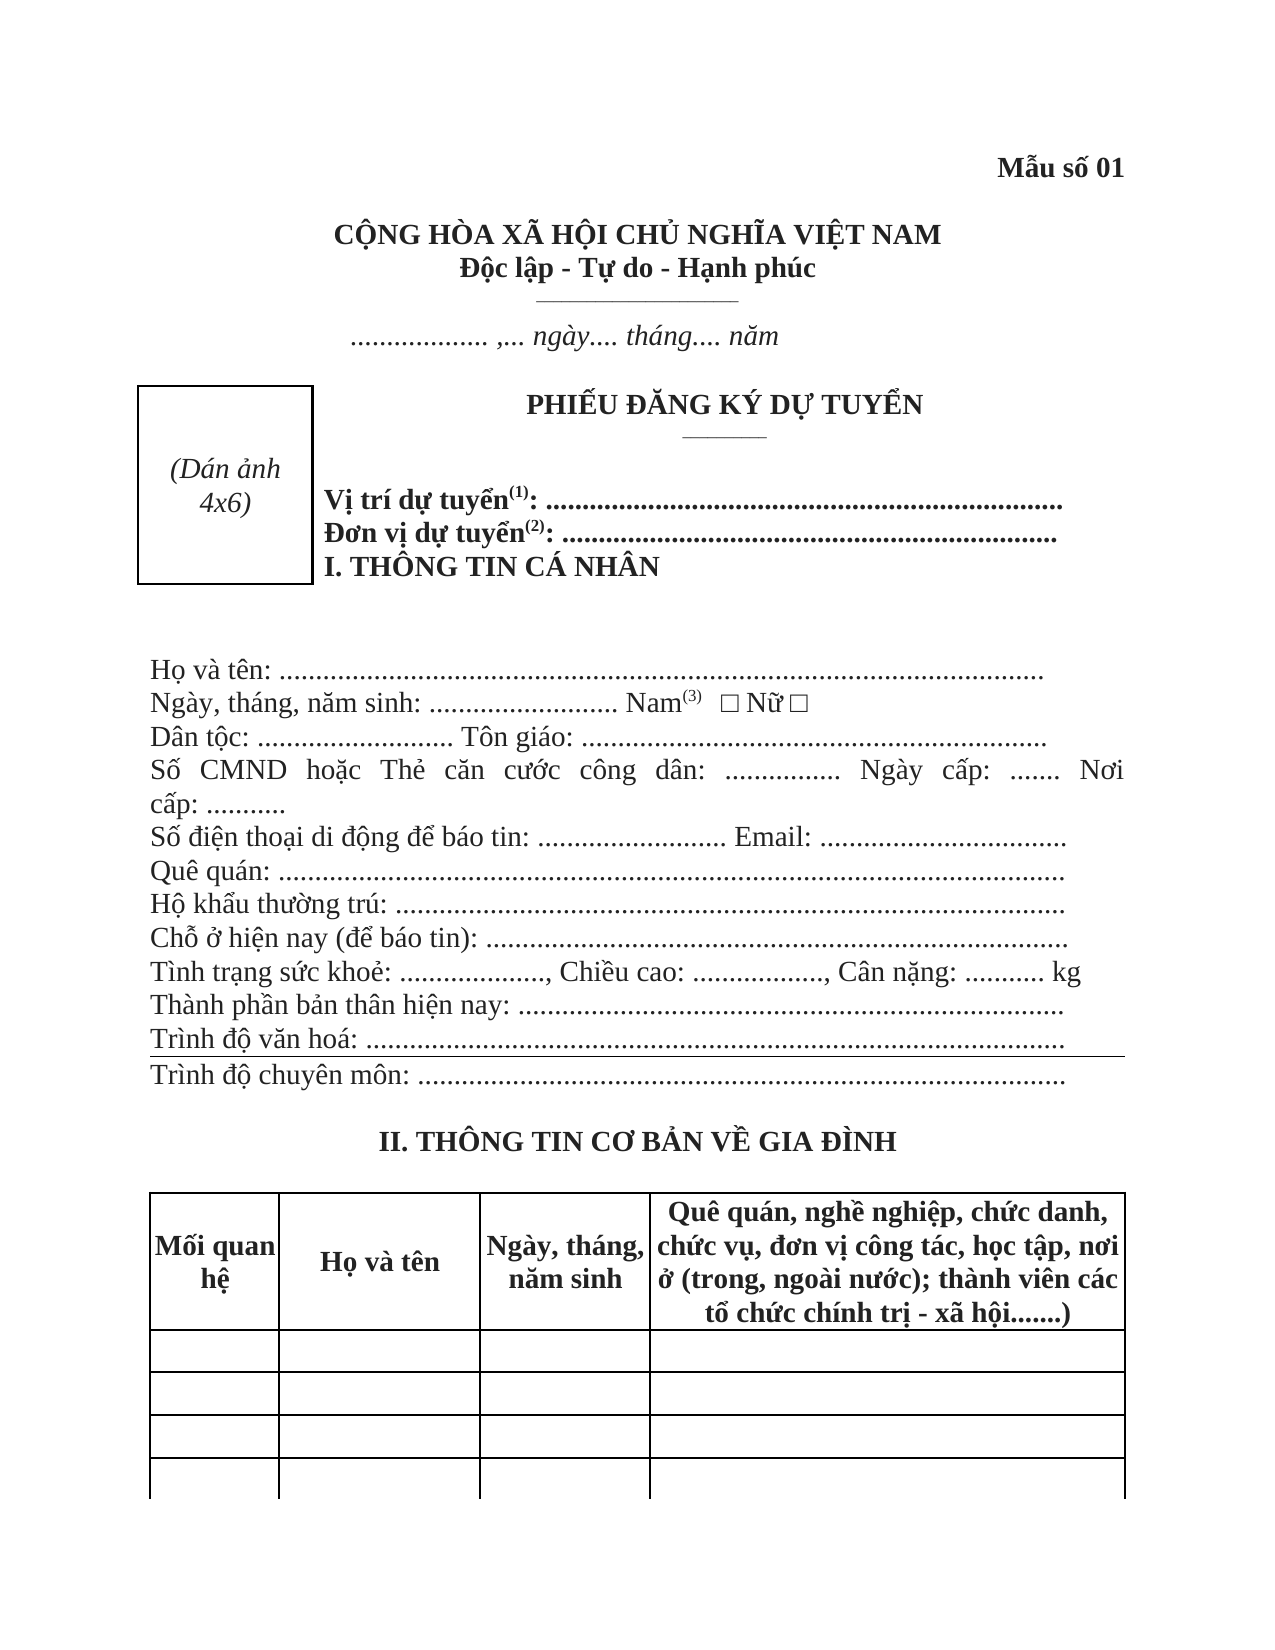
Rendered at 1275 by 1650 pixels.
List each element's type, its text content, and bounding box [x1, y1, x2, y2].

text Số CMND hoặc Thẻ căn cước công dân: ................ Ngày cấp: ....... Nơi cấp: ........... [150, 752, 1125, 819]
table_cell [481, 1416, 649, 1457]
table_cell [280, 1331, 479, 1371]
table_cell [151, 1373, 278, 1413]
text II. THÔNG TIN CƠ BẢN VỀ GIA ĐÌNH [150, 1124, 1125, 1158]
text Trình độ văn hoá: ................................................................................................ [150, 1021, 1125, 1056]
table_cell [280, 1373, 479, 1413]
text Số điện thoại di động để báo tin: .......................... Email: .................................. [150, 819, 1125, 853]
table_cell [651, 1373, 1124, 1413]
table_cell [651, 1331, 1124, 1371]
table_cell [280, 1416, 479, 1457]
text Dân tộc: ........................... Tôn giáo: ................................................................ [150, 719, 1125, 752]
table_header PHIẾU ĐĂNG KÝ DỰ TUYỂN __________ Vị trí dự tuyển(1): ....................................................................... Đơn vị dự tuyển(2): .................................................................... I. THÔNG TIN CÁ NHÂN [314, 385, 1137, 583]
table_cell [280, 1459, 479, 1499]
table_cell [651, 1459, 1124, 1499]
text Họ và tên: ......................................................................................................... [150, 652, 1125, 685]
text Trình độ chuyên môn: ......................................................................................... [150, 1057, 1125, 1091]
table_cell [481, 1331, 649, 1371]
text ________________________ [150, 284, 1125, 318]
text ................... ,... ngày.... tháng.... năm [150, 318, 1125, 351]
text Độc lập - Tự do - Hạnh phúc [150, 251, 1125, 284]
text Ngày, tháng, năm sinh: .......................... Nam(3) 󠅒 □ Nữ 󠅒□ [150, 685, 1125, 719]
text Thành phần bản thân hiện nay: ........................................................................... [150, 987, 1125, 1021]
text Quê quán: ............................................................................................................ [150, 853, 1125, 887]
table_header (Dán ảnh 4x6) [139, 387, 311, 583]
text Mẫu số 01 [150, 150, 1125, 183]
table_cell [151, 1331, 278, 1371]
table_cell [151, 1459, 278, 1499]
text Tình trạng sức khoẻ: ...................., Chiều cao: .................., Cân nặng: ........... kg [150, 954, 1125, 987]
table_header Mối quan hệ [151, 1194, 278, 1329]
table_cell [481, 1373, 649, 1413]
text Hộ khẩu thường trú: ............................................................................................ [150, 887, 1125, 920]
table_cell [481, 1459, 649, 1499]
text Chỗ ở hiện nay (để báo tin): ................................................................................ [150, 920, 1125, 954]
table_header Ngày, tháng, năm sinh [481, 1194, 649, 1329]
table_header Quê quán, nghề nghiệp, chức danh, chức vụ, đơn vị công tác, học tập, nơi ở (trong, ngoài nước); thành viên các tổ chức chính trị - xã hội.......) [651, 1194, 1124, 1329]
table_cell [651, 1416, 1124, 1457]
table_header Họ và tên [280, 1194, 479, 1329]
text CỘNG HÒA XÃ HỘI CHỦ NGHĨA VIỆT NAM [150, 217, 1125, 251]
table_cell [151, 1416, 278, 1457]
